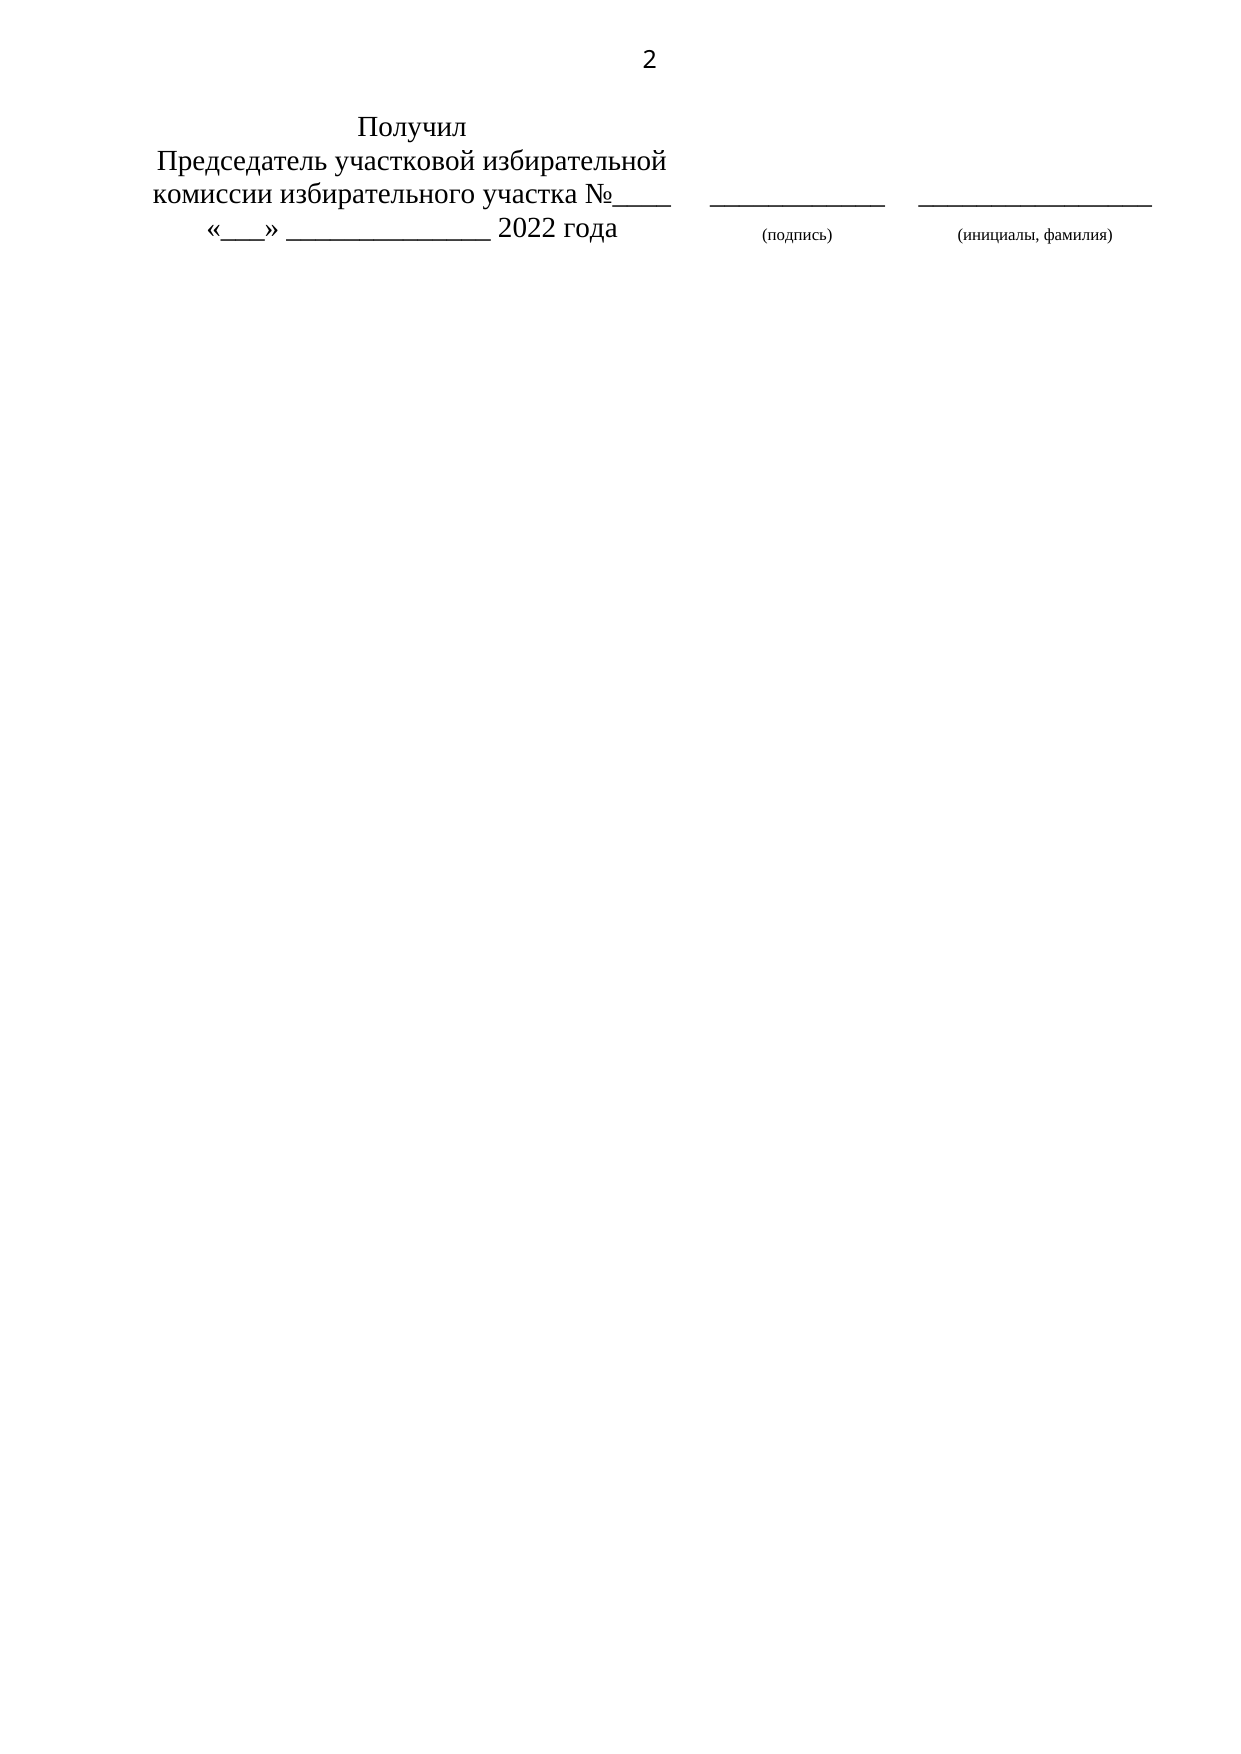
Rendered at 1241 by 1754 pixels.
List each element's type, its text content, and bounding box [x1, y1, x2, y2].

table_cell ____________ (подпись) [687, 110, 907, 244]
table_cell ________________ (инициалы, фамилия) [907, 110, 1163, 244]
table_cell Получил Председатель участковой избирательной комиссии избирательного участка №____ «___» ______________ 2022 года [136, 110, 687, 244]
